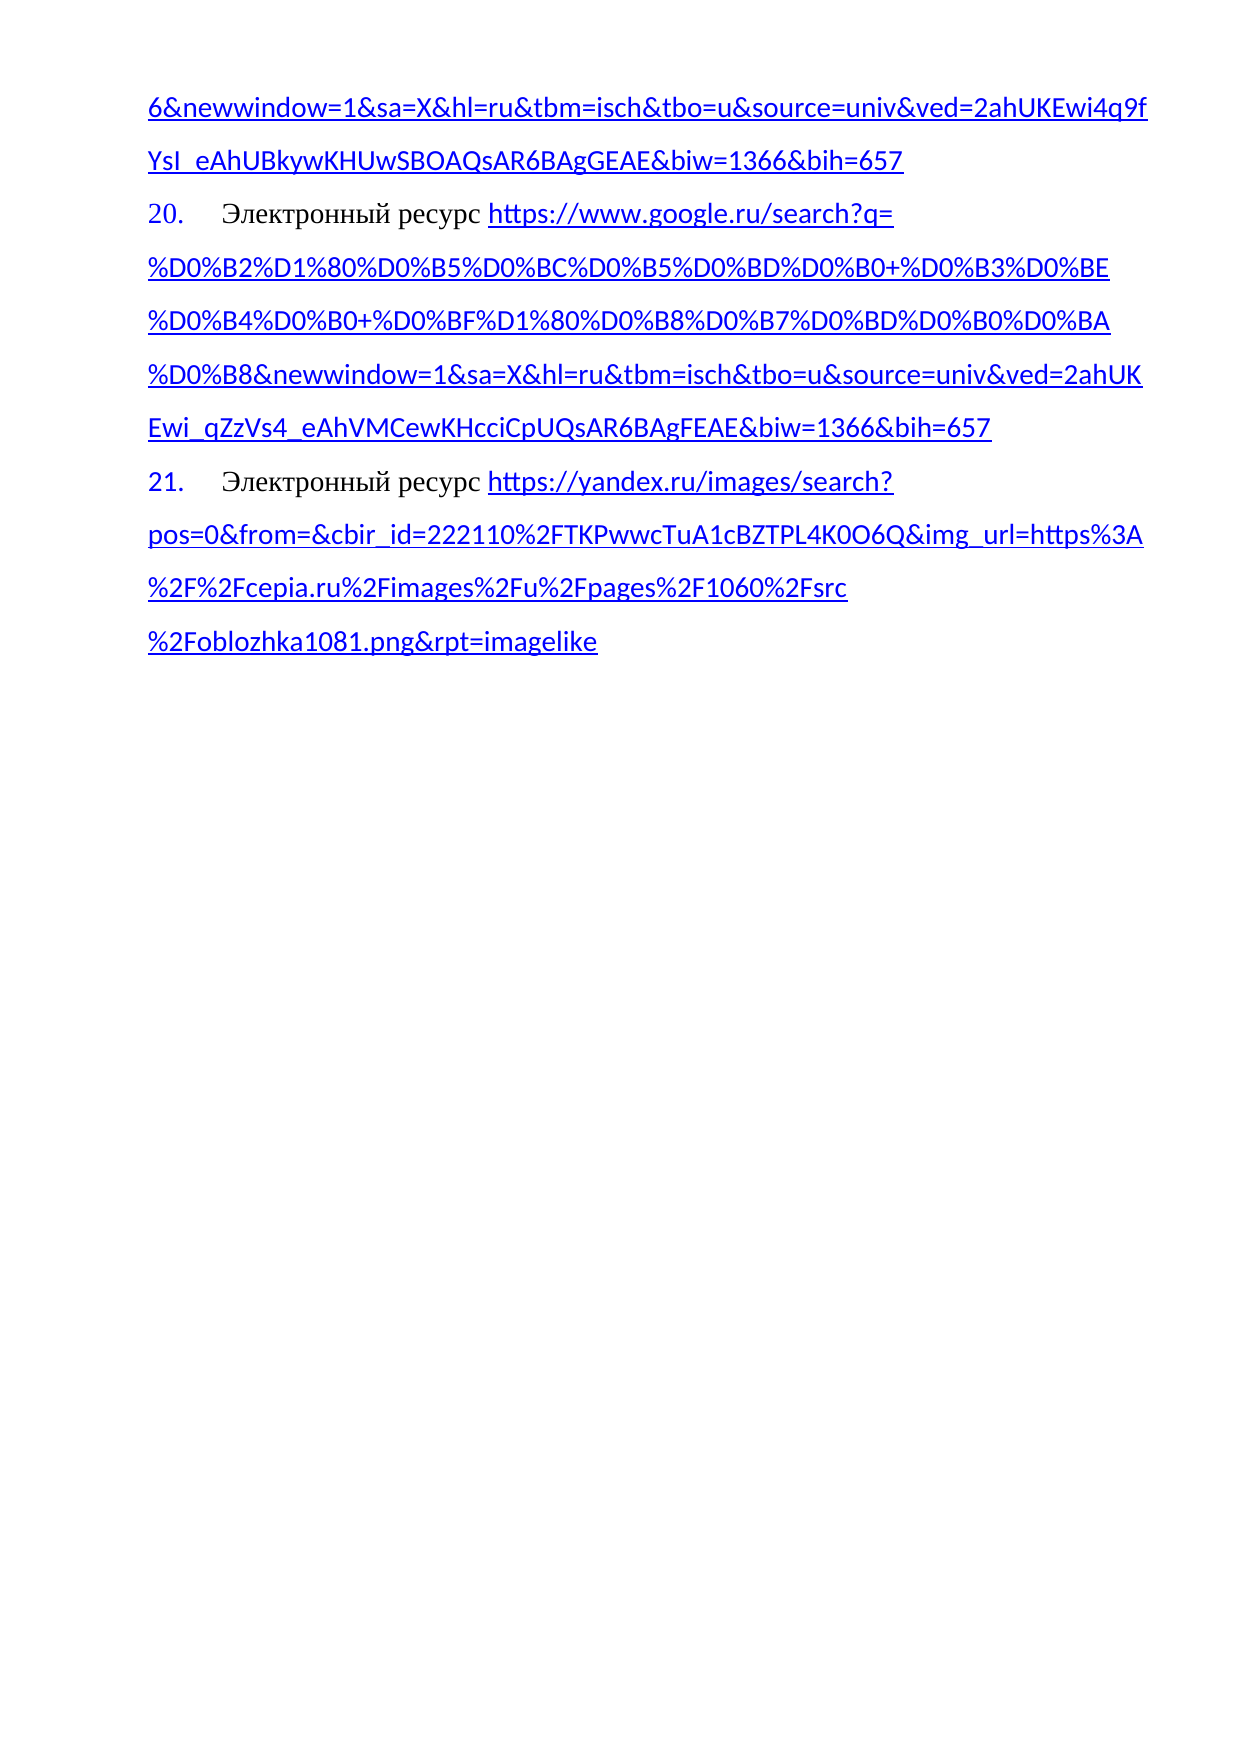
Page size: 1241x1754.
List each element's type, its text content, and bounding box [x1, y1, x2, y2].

list Электронный ресурс https://yandex.ru/images/search?pos=0&from=&cbir_id=222110%2FTKPwwcTuA1cBZTPL4K0O6Q&img_url=https%3A%2F%2Fcepia.ru%2Fimages%2Fu%2Fpages%2F1060%2Fsrc%2Foblozhka1081.png&rpt=imagelike [148, 463, 1152, 659]
list Электронный ресурс https://www.google.ru/search?q=%D0%B2%D1%80%D0%B5%D0%BC%D0%B5%D0%BD%D0%B0+%D0%B3%D0%BE%D0%B4%D0%B0+%D0%BF%D1%80%D0%B8%D0%B7%D0%BD%D0%B0%D0%BA%D0%B8&newwindow=1&sa=X&hl=ru&tbm=isch&tbo=u&source=univ&ved=2ahUKEwi_qZzVs4_eAhVMCewKHcciCpUQsAR6BAgFEAE&biw=1366&bih=657 [148, 196, 1152, 445]
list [148, 89, 1152, 178]
